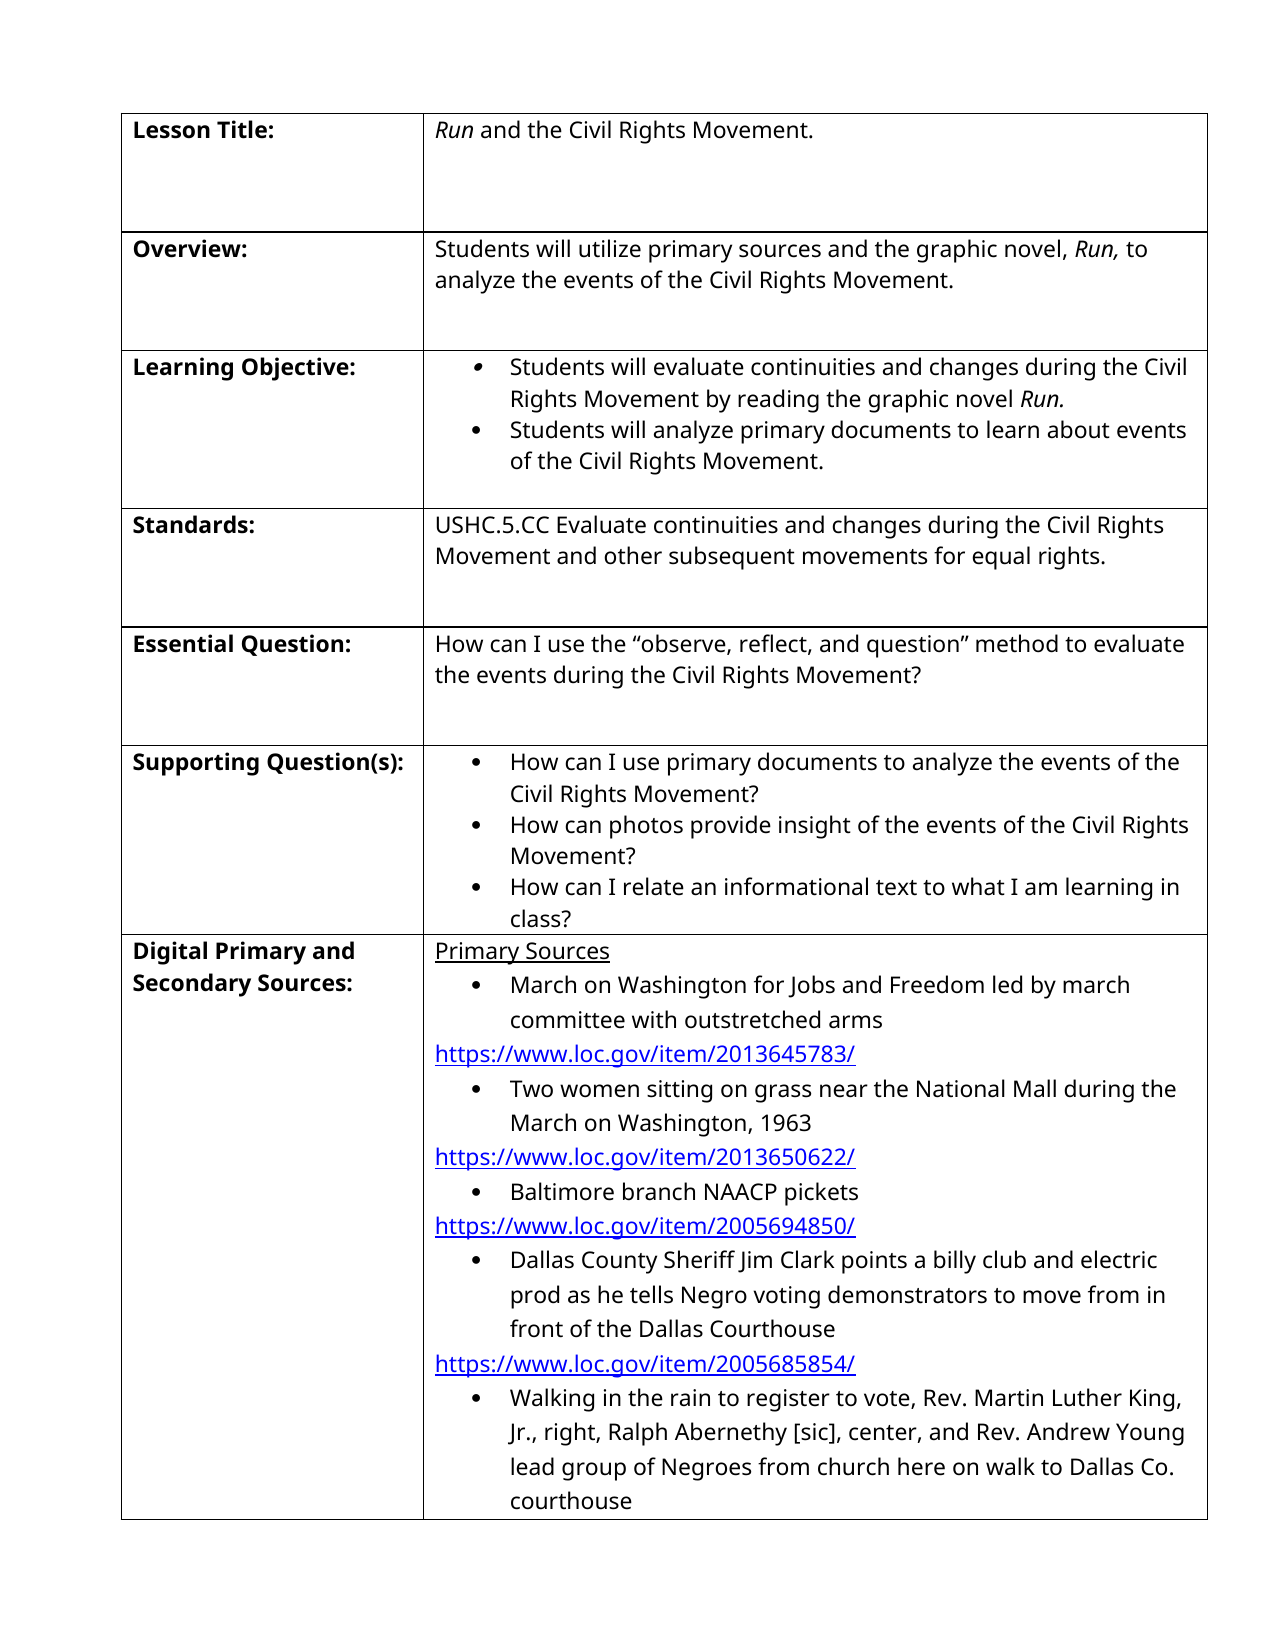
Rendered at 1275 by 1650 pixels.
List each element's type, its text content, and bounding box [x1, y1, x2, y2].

table_cell Run and the Civil Rights Movement. [424, 114, 1207, 231]
table_cell Overview: [122, 233, 423, 350]
table_cell Students will evaluate continuities and changes during the Civil Rights Movement by reading the graphic novel Run. Students will analyze primary documents to learn about events of the Civil Rights Movement. [424, 351, 1207, 507]
table_cell Standards: [122, 509, 423, 626]
table_cell How can I use the “observe, reflect, and question” method to evaluate the events during the Civil Rights Movement? [424, 628, 1207, 745]
table_cell Lesson Title: [122, 114, 423, 231]
table_cell Learning Objective: [122, 351, 423, 507]
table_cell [424, 935, 1207, 1519]
table_cell How can I use primary documents to analyze the events of the Civil Rights Movement? How can photos provide insight of the events of the Civil Rights Movement? How can I relate an informational text to what I am learning in class? [424, 746, 1207, 934]
table_cell Students will utilize primary sources and the graphic novel, Run, to analyze the events of the Civil Rights Movement. [424, 233, 1207, 350]
table_cell Essential Question: [122, 628, 423, 745]
table_cell Supporting Question(s): [122, 746, 423, 934]
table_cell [122, 935, 423, 1519]
table_cell USHC.5.CC Evaluate continuities and changes during the Civil Rights Movement and other subsequent movements for equal rights. [424, 509, 1207, 626]
